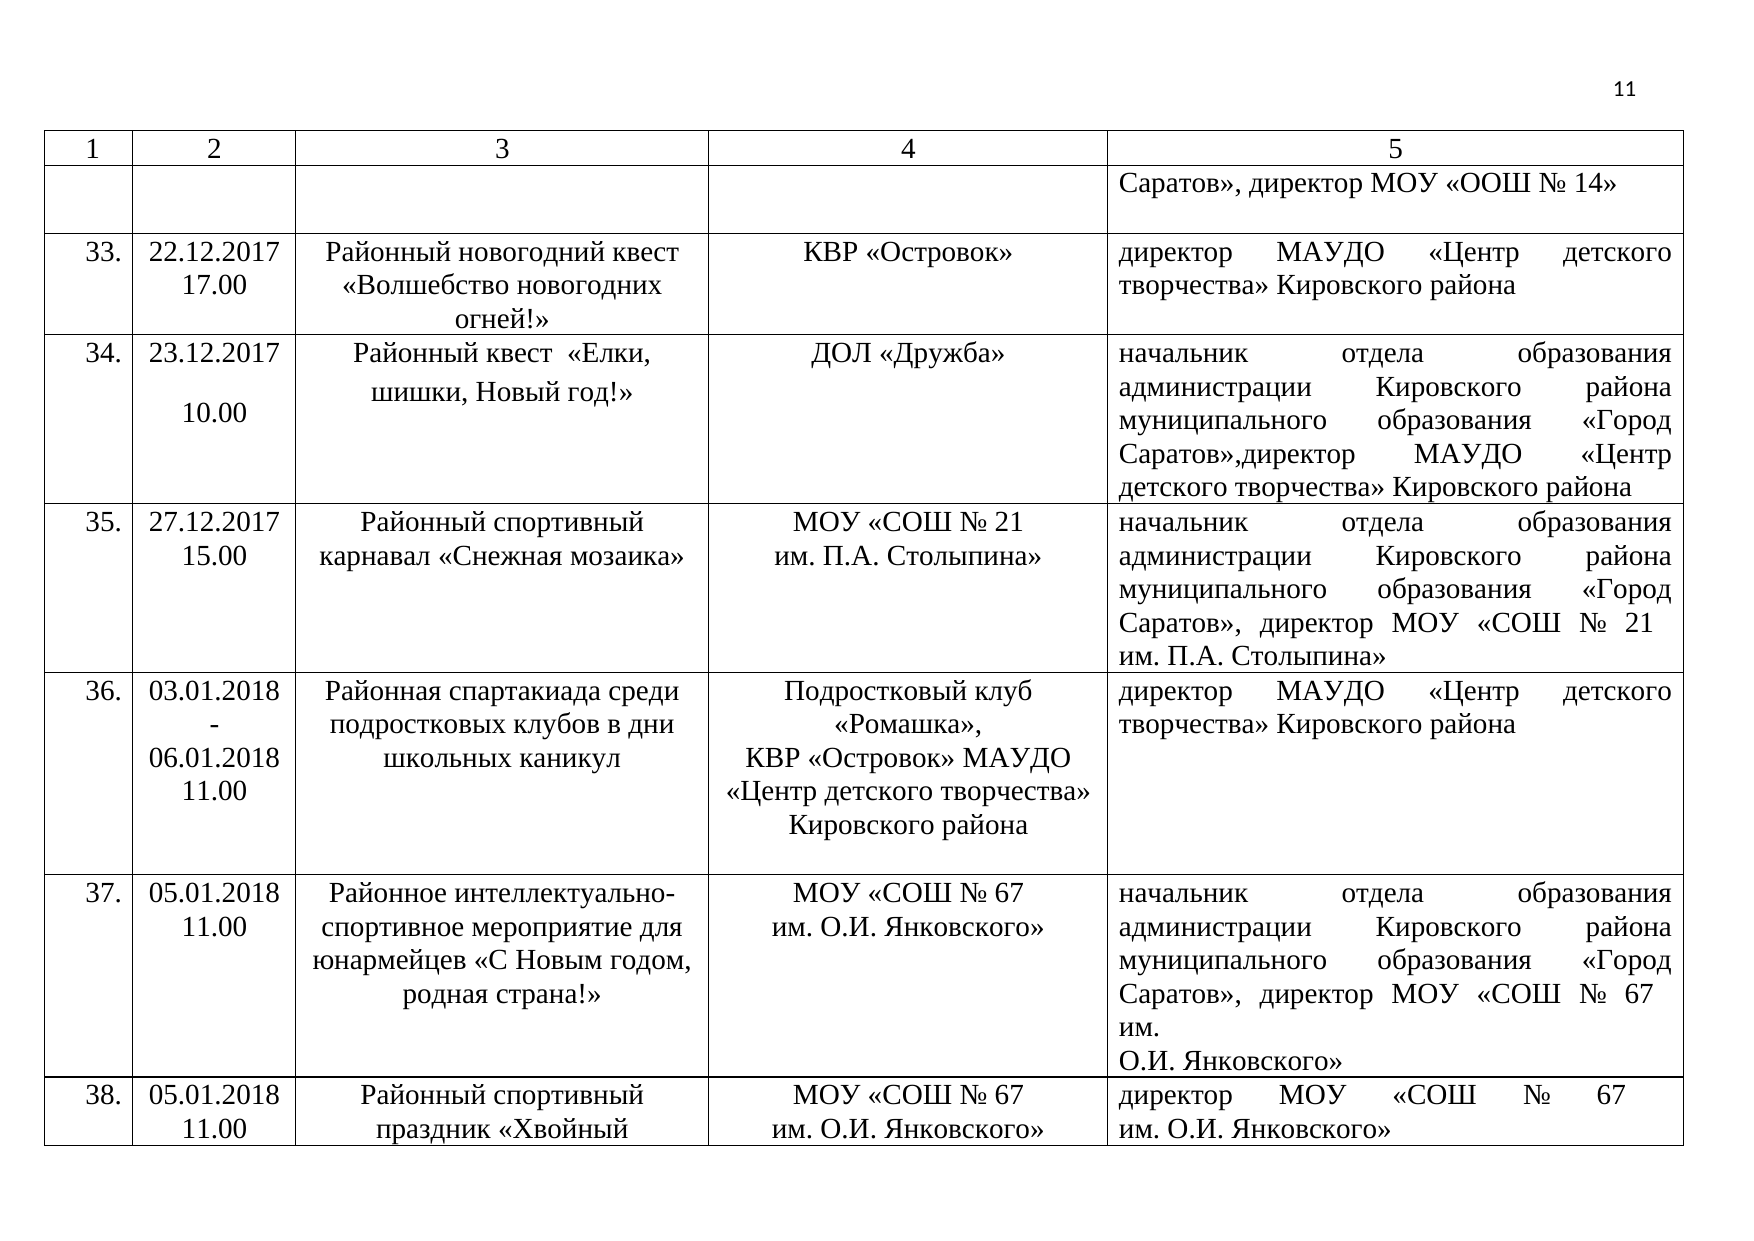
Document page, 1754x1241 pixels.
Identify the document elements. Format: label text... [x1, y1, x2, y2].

table_cell [45, 166, 132, 233]
table_cell 4 [709, 131, 1107, 164]
table_cell начальник отдела образования администрации Кировского района муниципального образования «Город Саратов», директор МОУ «СОШ № 21 им. П.А. Столыпина» [1108, 504, 1683, 672]
table_cell Саратов», директор МОУ «ООШ № 14» [1108, 166, 1683, 233]
table_cell директор МАУДО «Центр детского творчества» Кировского района [1108, 673, 1683, 874]
table_cell 05.01.2018 11.00 [133, 875, 295, 1076]
table_cell [45, 875, 132, 1076]
table_cell [45, 335, 132, 503]
table_cell Районный квест «Елки, шишки, Новый год!» [296, 335, 708, 503]
table_cell 03.01.2018 - 06.01.2018 11.00 [133, 673, 295, 874]
table_cell Районная спартакиада среди подростковых клубов в дни школьных каникул [296, 673, 708, 874]
table_cell [133, 166, 295, 233]
table_cell директор МАУДО «Центр детского творчества» Кировского района [1108, 234, 1683, 334]
table_cell Районный спортивный праздник «Хвойный [296, 1078, 708, 1144]
table_cell 27.12.2017 15.00 [133, 504, 295, 672]
table_cell начальник отдела образования администрации Кировского района муниципального образования «Город Саратов», директор МОУ «СОШ № 67 им. О.И. Янковского» [1108, 875, 1683, 1076]
table_cell Районное интеллектуально-спортивное мероприятие для юнармейцев «С Новым годом, родная страна!» [296, 875, 708, 1076]
table_cell Районный спортивный карнавал «Снежная мозаика» [296, 504, 708, 672]
table_cell МОУ «СОШ № 67 им. О.И. Янковского» [709, 1078, 1107, 1144]
table_cell [296, 166, 708, 233]
table_cell КВР «Островок» [709, 234, 1107, 334]
table_cell директор МОУ «СОШ № 67 им. О.И. Янковского» [1108, 1078, 1683, 1144]
table_cell 05.01.2018 11.00 [133, 1078, 295, 1144]
table_cell 1 [45, 131, 132, 164]
table_cell 23.12.2017 10.00 [133, 335, 295, 503]
table_cell [45, 234, 132, 334]
table_cell [45, 504, 132, 672]
table_cell 3 [296, 131, 708, 164]
table_cell 22.12.2017 17.00 [133, 234, 295, 334]
table_cell 2 [133, 131, 295, 164]
table_cell Районный новогодний квест «Волшебство новогодних огней!» [296, 234, 708, 334]
table_cell МОУ «СОШ № 67 им. О.И. Янковского» [709, 875, 1107, 1076]
table_cell 5 [1108, 131, 1683, 164]
table_cell [709, 166, 1107, 233]
table_cell МОУ «СОШ № 21 им. П.А. Столыпина» [709, 504, 1107, 672]
table_cell ДОЛ «Дружба» [709, 335, 1107, 503]
table_cell [45, 1078, 132, 1144]
table_cell Подростковый клуб «Ромашка», КВР «Островок» МАУДО «Центр детского творчества» Кировского района [709, 673, 1107, 874]
table_cell [45, 673, 132, 874]
